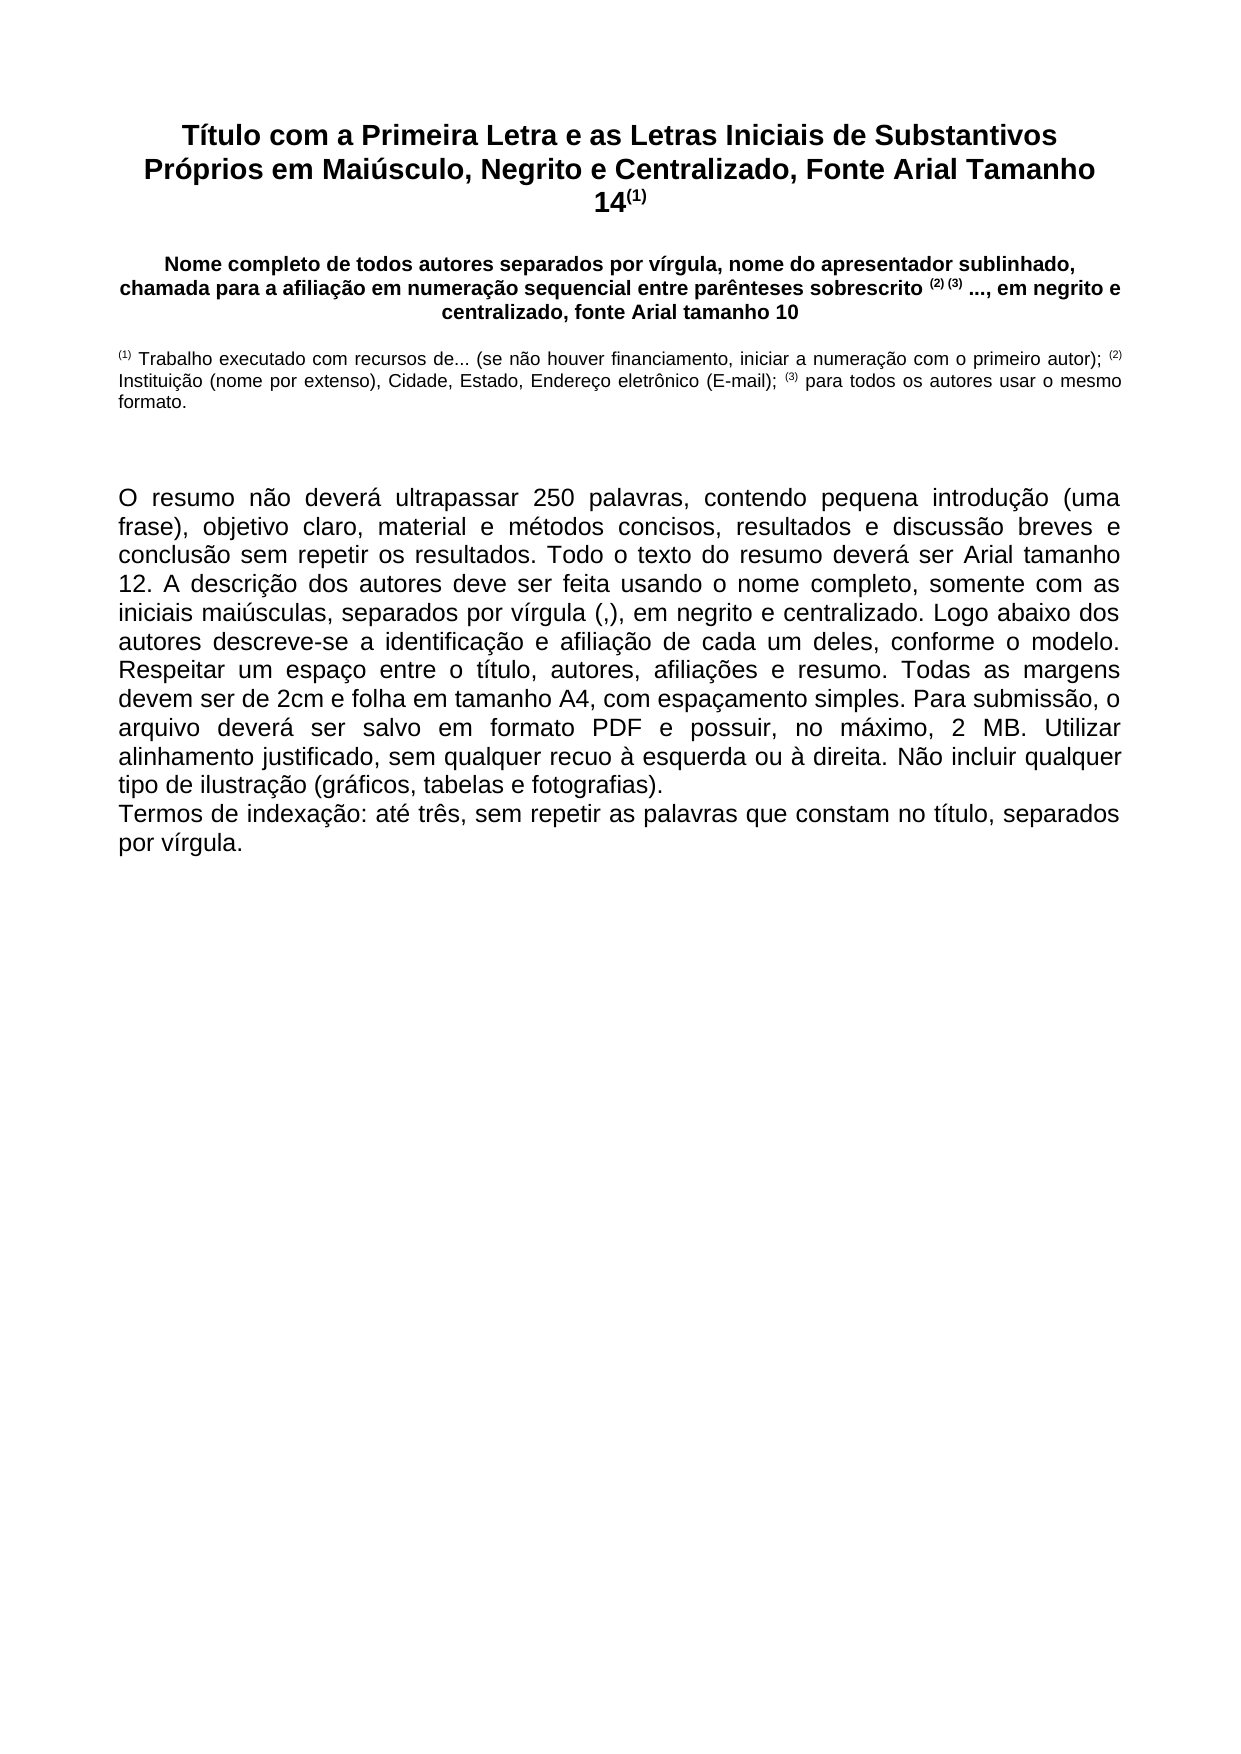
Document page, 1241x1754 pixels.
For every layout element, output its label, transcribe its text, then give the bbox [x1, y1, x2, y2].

text Título com a Primeira Letra e as Letras Iniciais de Substantivos Próprios em Maiúsculo, Negrito e Centralizado, Fonte Arial Tamanho 14(1) [118, 118, 1122, 219]
text Termos de indexação: até três, sem repetir as palavras que constam no título, separados por vírgula. [118, 799, 1122, 857]
text O resumo não deverá ultrapassar 250 palavras, contendo pequena introdução (uma frase), objetivo claro, material e métodos concisos, resultados e discussão breves e conclusão sem repetir os resultados. Todo o texto do resumo deverá ser Arial tamanho 12. A descrição dos autores deve ser feita usando o nome completo, somente com as iniciais maiúsculas, separados por vírgula (,), em negrito e centralizado. Logo abaixo dos autores descreve-se a identificação e afiliação de cada um deles, conforme o modelo. Respeitar um espaço entre o título, autores, afiliações e resumo. Todas as margens devem ser de 2cm e folha em tamanho A4, com espaçamento simples. Para submissão, o arquivo deverá ser salvo em formato PDF e possuir, no máximo, 2 MB. Utilizar alinhamento justificado, sem qualquer recuo à esquerda ou à direita. Não incluir qualquer tipo de ilustração (gráficos, tabelas e fotografias). [118, 483, 1122, 799]
text (1) Trabalho executado com recursos de... (se não houver financiamento, iniciar a numeração com o primeiro autor); (2) Instituição (nome por extenso), Cidade, Estado, Endereço eletrônico (E-mail); (3) para todos os autores usar o mesmo formato. [118, 348, 1122, 413]
text Nome completo de todos autores separados por vírgula, nome do apresentador sublinhado, chamada para a afiliação em numeração sequencial entre parênteses sobrescrito (2) (3) ..., em negrito e centralizado, fonte Arial tamanho 10 [118, 252, 1122, 324]
